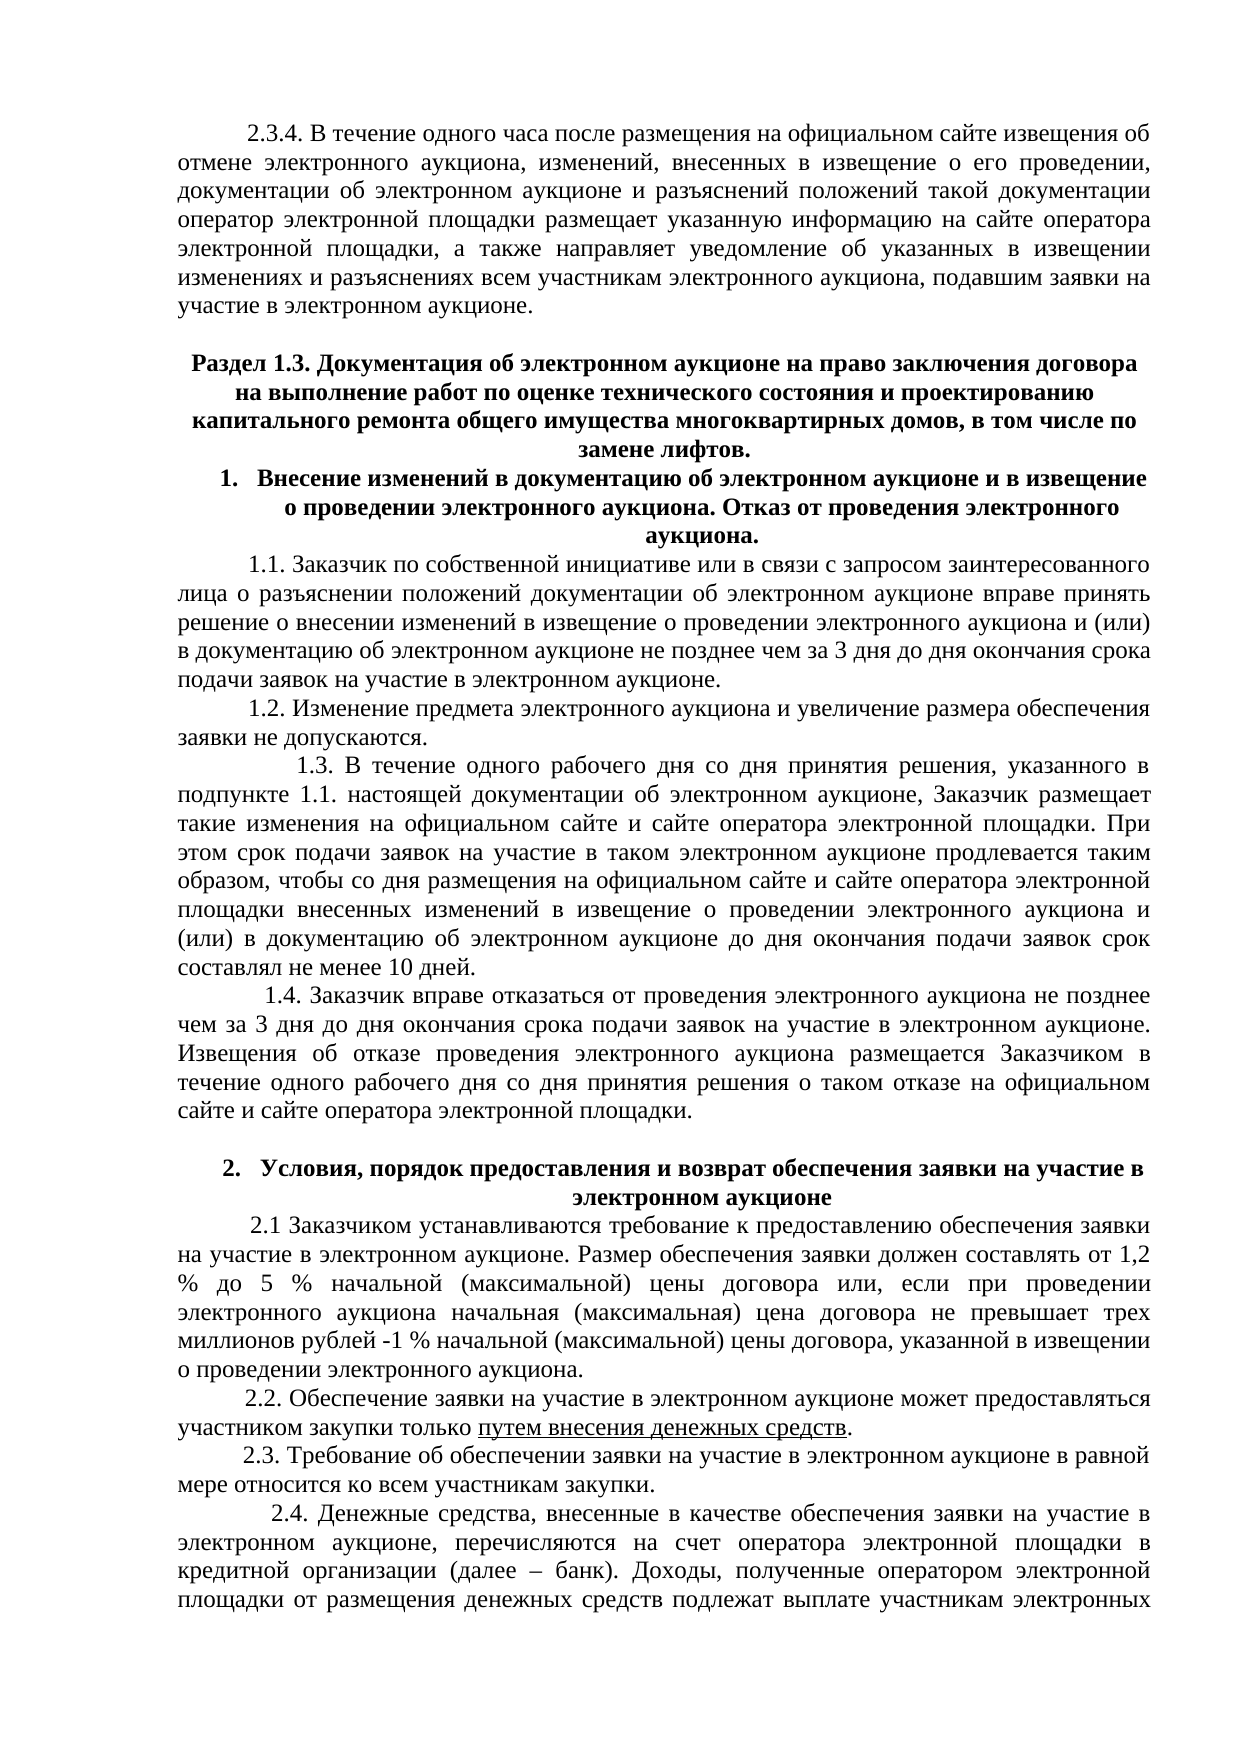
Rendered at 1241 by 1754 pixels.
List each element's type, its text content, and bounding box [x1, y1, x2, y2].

text 1.2. Изменение предмета электронного аукциона и увеличение размера обеспечения заявки не допускаются. [177, 693, 1152, 751]
text 2.3. Требование об обеспечении заявки на участие в электронном аукционе в равной мере относится ко всем участникам закупки. [177, 1441, 1152, 1498]
text 2.1 Заказчиком устанавливаются требование к предоставлению обеспечения заявки на участие в электронном аукционе. Размер обеспечения заявки должен составлять от 1,2 % до 5 % начальной (максимальной) цены договора или, если при проведении электронного аукциона начальная (максимальная) цена договора не превышает трех миллионов рублей -1 % начальной (максимальной) цены договора, указанной в извещении о проведении электронного аукциона. [177, 1211, 1152, 1383]
text 2.2. Обеспечение заявки на участие в электронном аукционе может предоставляться участником закупки только путем внесения денежных средств. [177, 1383, 1152, 1441]
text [177, 1498, 1152, 1613]
list Условия, порядок предоставления и возврат обеспечения заявки на участие в электронном аукционе [215, 1153, 1152, 1211]
list Внесение изменений в документацию об электронном аукционе и в извещение о проведении электронного аукциона. Отказ от проведения электронного аукциона. [215, 463, 1152, 549]
text 1.1. Заказчик по собственной инициативе или в связи с запросом заинтересованного лица о разъяснении положений документации об электронном аукционе вправе принять решение о внесении изменений в извещение о проведении электронного аукциона и (или) в документацию об электронном аукционе не позднее чем за 3 дня до дня окончания срока подачи заявок на участие в электронном аукционе. [177, 549, 1152, 693]
text Раздел 1.3. Документация об электронном аукционе на право заключения договора на выполнение работ по оценке технического состояния и проектированию капитального ремонта общего имущества многоквартирных домов, в том числе по замене лифтов. [177, 348, 1152, 463]
text 1.4. Заказчик вправе отказаться от проведения электронного аукциона не позднее чем за 3 дня до дня окончания срока подачи заявок на участие в электронном аукционе. Извещения об отказе проведения электронного аукциона размещается Заказчиком в течение одного рабочего дня со дня принятия решения о таком отказе на официальном сайте и сайте оператора электронной площадки. [177, 981, 1152, 1124]
text 1.3. В течение одного рабочего дня со дня принятия решения, указанного в подпункте 1.1. настоящей документации об электронном аукционе, Заказчик размещает такие изменения на официальном сайте и сайте оператора электронной площадки. При этом срок подачи заявок на участие в таком электронном аукционе продлевается таким образом, чтобы со дня размещения на официальном сайте и сайте оператора электронной площадки внесенных изменений в извещение о проведении электронного аукциона и (или) в документацию об электронном аукционе до дня окончания подачи заявок срок составлял не менее 10 дней. [177, 751, 1152, 981]
text 2.3.4. В течение одного часа после размещения на официальном сайте извещения об отмене электронного аукциона, изменений, внесенных в извещение о его проведении, документации об электронном аукционе и разъяснений положений такой документации оператор электронной площадки размещает указанную информацию на сайте оператора электронной площадки, а также направляет уведомление об указанных в извещении изменениях и разъяснениях всем участникам электронного аукциона, подавшим заявки на участие в электронном аукционе. [177, 118, 1152, 319]
